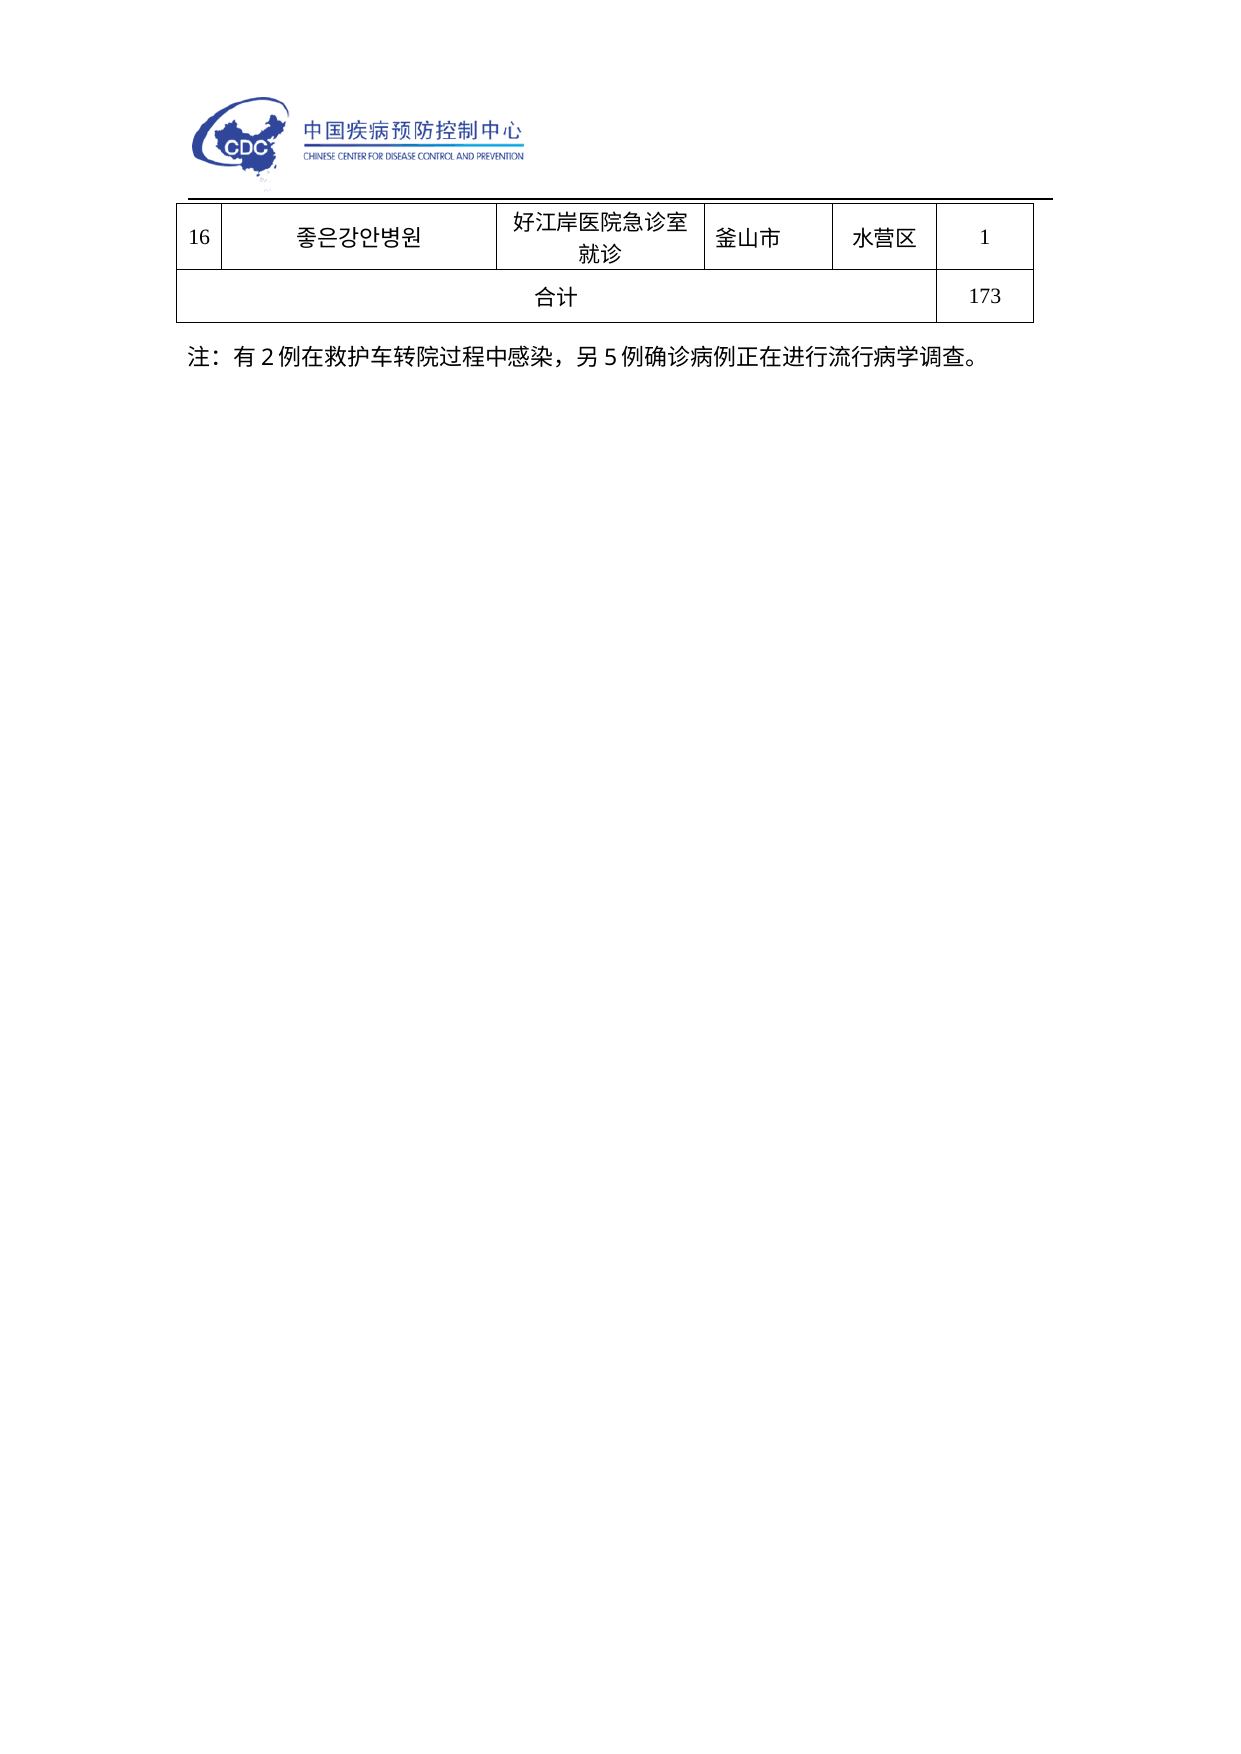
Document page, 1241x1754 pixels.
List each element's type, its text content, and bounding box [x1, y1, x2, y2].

table_cell 水营区 [833, 204, 936, 269]
table_cell 173 [937, 270, 1033, 322]
table_cell 好江岸医院急诊室就诊 [497, 204, 704, 269]
table_cell 16 [177, 204, 221, 269]
table_cell 合计 [177, 270, 936, 322]
table_cell 釜山市 [705, 204, 832, 269]
picture [187, 88, 547, 196]
table_cell 1 [937, 204, 1033, 269]
text 注：有2例在救护车转院过程中感染，另5例确诊病例正在进行流行病学调查。 [187, 323, 1053, 388]
table_cell 좋은강안병원 [222, 204, 496, 269]
